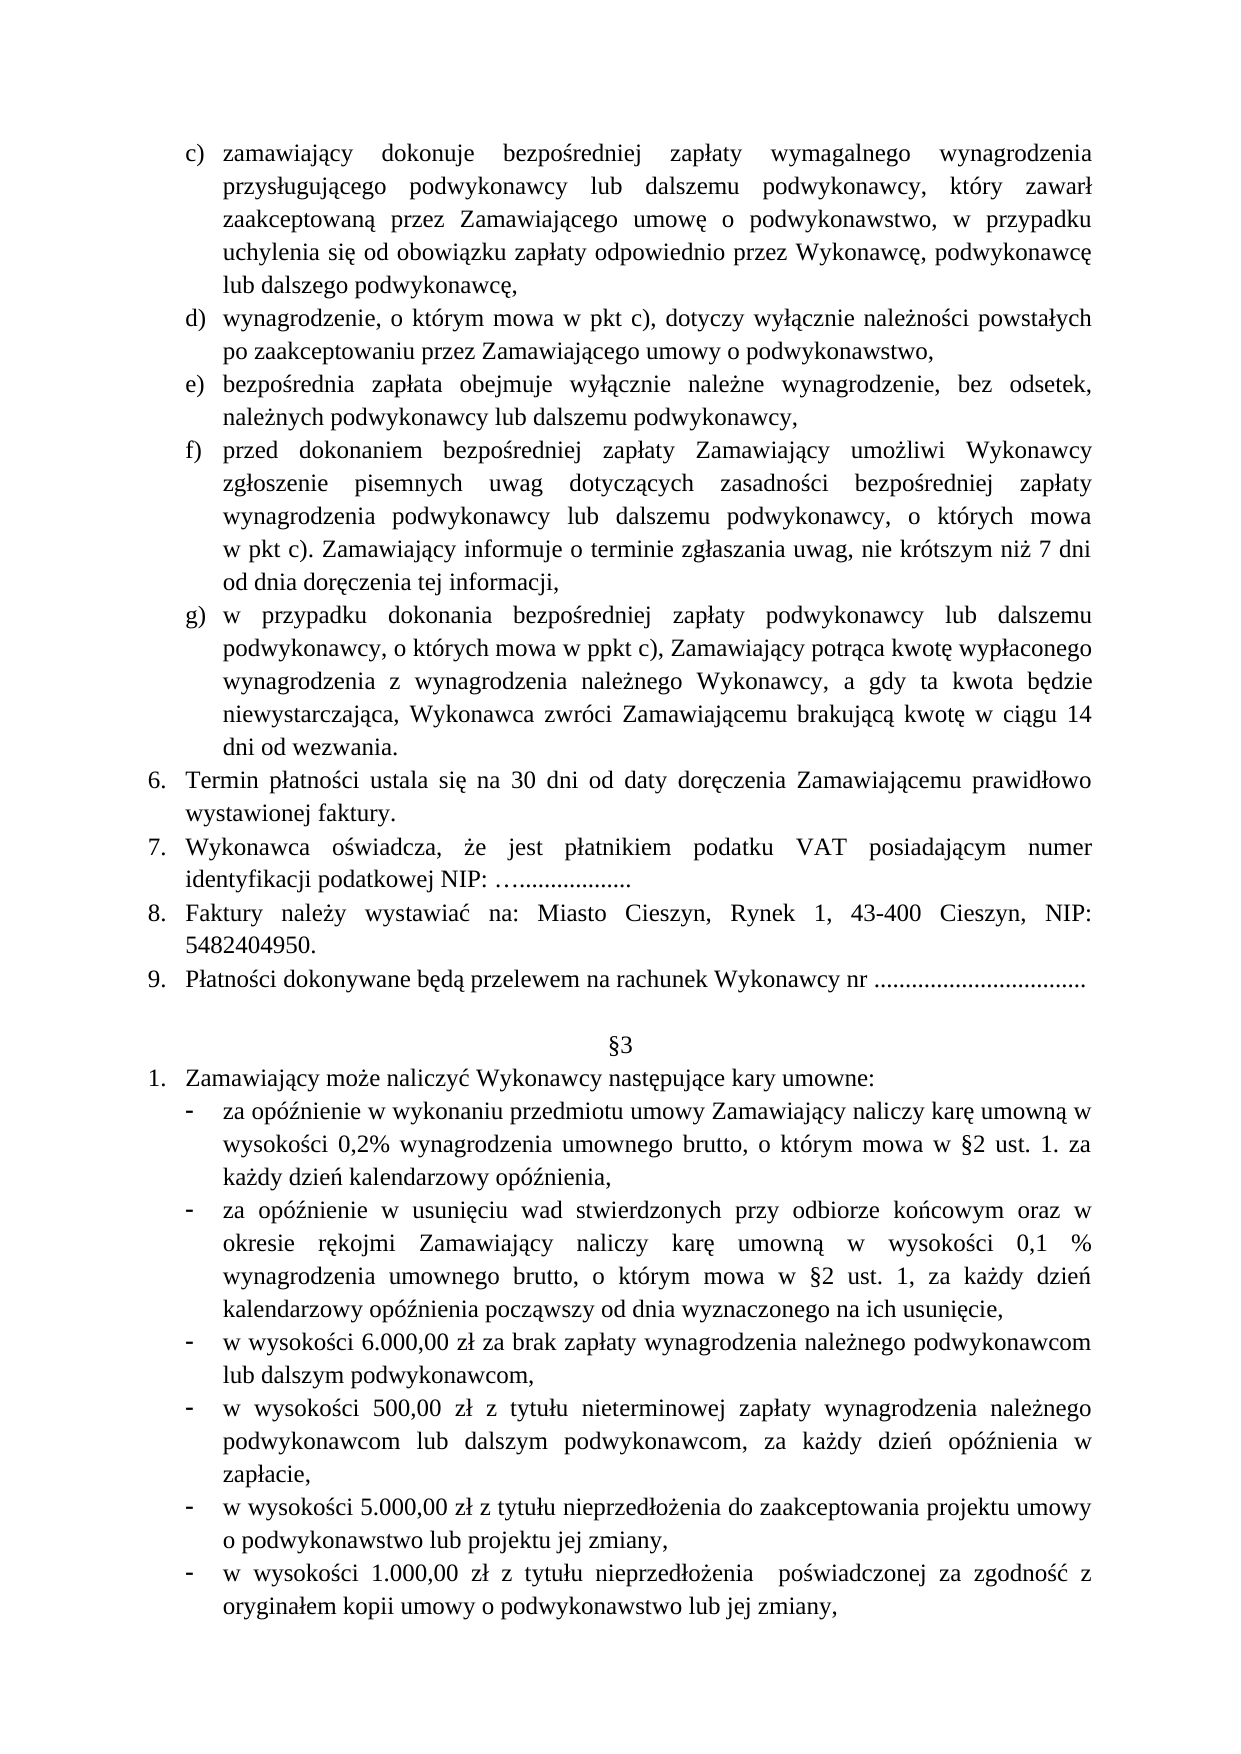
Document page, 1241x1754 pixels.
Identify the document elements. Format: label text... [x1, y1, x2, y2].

list przed dokonaniem bezpośredniej zapłaty Zamawiający umożliwi Wykonawcy zgłoszenie pisemnych uwag dotyczących zasadności bezpośredniej zapłaty wynagrodzenia podwykonawcy lub dalszemu podwykonawcy, o których mowa w pkt c). Zamawiający informuje o terminie zgłaszania uwag, nie krótszym niż 7 dni od dnia doręczenia tej informacji, [185, 435, 1092, 596]
text §3 [148, 1030, 1092, 1058]
list za opóźnienie w wykonaniu przedmiotu umowy Zamawiający naliczy karę umowną w wysokości 0,2% wynagrodzenia umownego brutto, o którym mowa w §2 ust. 1. za każdy dzień kalendarzowy opóźnienia, [185, 1096, 1092, 1191]
list za opóźnienie w usunięciu wad stwierdzonych przy odbiorze końcowym oraz w okresie rękojmi Zamawiający naliczy karę umowną w wysokości 0,1 % wynagrodzenia umownego brutto, o którym mowa w §2 ust. 1, za każdy dzień kalendarzowy opóźnienia począwszy od dnia wyznaczonego na ich usunięcie, [185, 1195, 1092, 1323]
list w przypadku dokonania bezpośredniej zapłaty podwykonawcy lub dalszemu podwykonawcy, o których mowa w ppkt c), Zamawiający potrąca kwotę wypłaconego wynagrodzenia z wynagrodzenia należnego Wykonawcy, a gdy ta kwota będzie niewystarczająca, Wykonawca zwróci Zamawiającemu brakującą kwotę w ciągu 14 dni od wezwania. [185, 600, 1092, 761]
list w wysokości 6.000,00 zł za brak zapłaty wynagrodzenia należnego podwykonawcom lub dalszym podwykonawcom, [185, 1327, 1092, 1389]
list w wysokości 5.000,00 zł z tytułu nieprzedłożenia do zaakceptowania projektu umowy o podwykonawstwo lub projektu jej zmiany, [185, 1492, 1092, 1554]
list wynagrodzenie, o którym mowa w pkt c), dotyczy wyłącznie należności powstałych po zaakceptowaniu przez Zamawiającego umowy o podwykonawstwo, [185, 303, 1092, 365]
list Płatności dokonywane będą przelewem na rachunek Wykonawcy nr .................................. [148, 964, 1092, 992]
list w wysokości 1.000,00 zł z tytułu nieprzedłożenia poświadczonej za zgodność z oryginałem kopii umowy o podwykonawstwo lub jej zmiany, [185, 1558, 1092, 1620]
list bezpośrednia zapłata obejmuje wyłącznie należne wynagrodzenie, bez odsetek, należnych podwykonawcy lub dalszemu podwykonawcy, [185, 369, 1092, 431]
list w wysokości 500,00 zł z tytułu nieterminowej zapłaty wynagrodzenia należnego podwykonawcom lub dalszym podwykonawcom, za każdy dzień opóźnienia w zapłacie, [185, 1393, 1092, 1488]
list Termin płatności ustala się na 30 dni od daty doręczenia Zamawiającemu prawidłowo wystawionej faktury. [148, 766, 1092, 827]
list Faktury należy wystawiać na: Miasto Cieszyn, Rynek 1, 43-400 Cieszyn, NIP: 5482404950. [148, 898, 1092, 959]
list Zamawiający może naliczyć Wykonawcy następujące kary umowne: [148, 1063, 1092, 1091]
list zamawiający dokonuje bezpośredniej zapłaty wymagalnego wynagrodzenia przysługującego podwykonawcy lub dalszemu podwykonawcy, który zawarł zaakceptowaną przez Zamawiającego umowę o podwykonawstwo, w przypadku uchylenia się od obowiązku zapłaty odpowiednio przez Wykonawcę, podwykonawcę lub dalszego podwykonawcę, [185, 138, 1092, 299]
list Wykonawca oświadcza, że jest płatnikiem podatku VAT posiadającym numer identyfikacji podatkowej NIP: ….................. [148, 832, 1092, 893]
